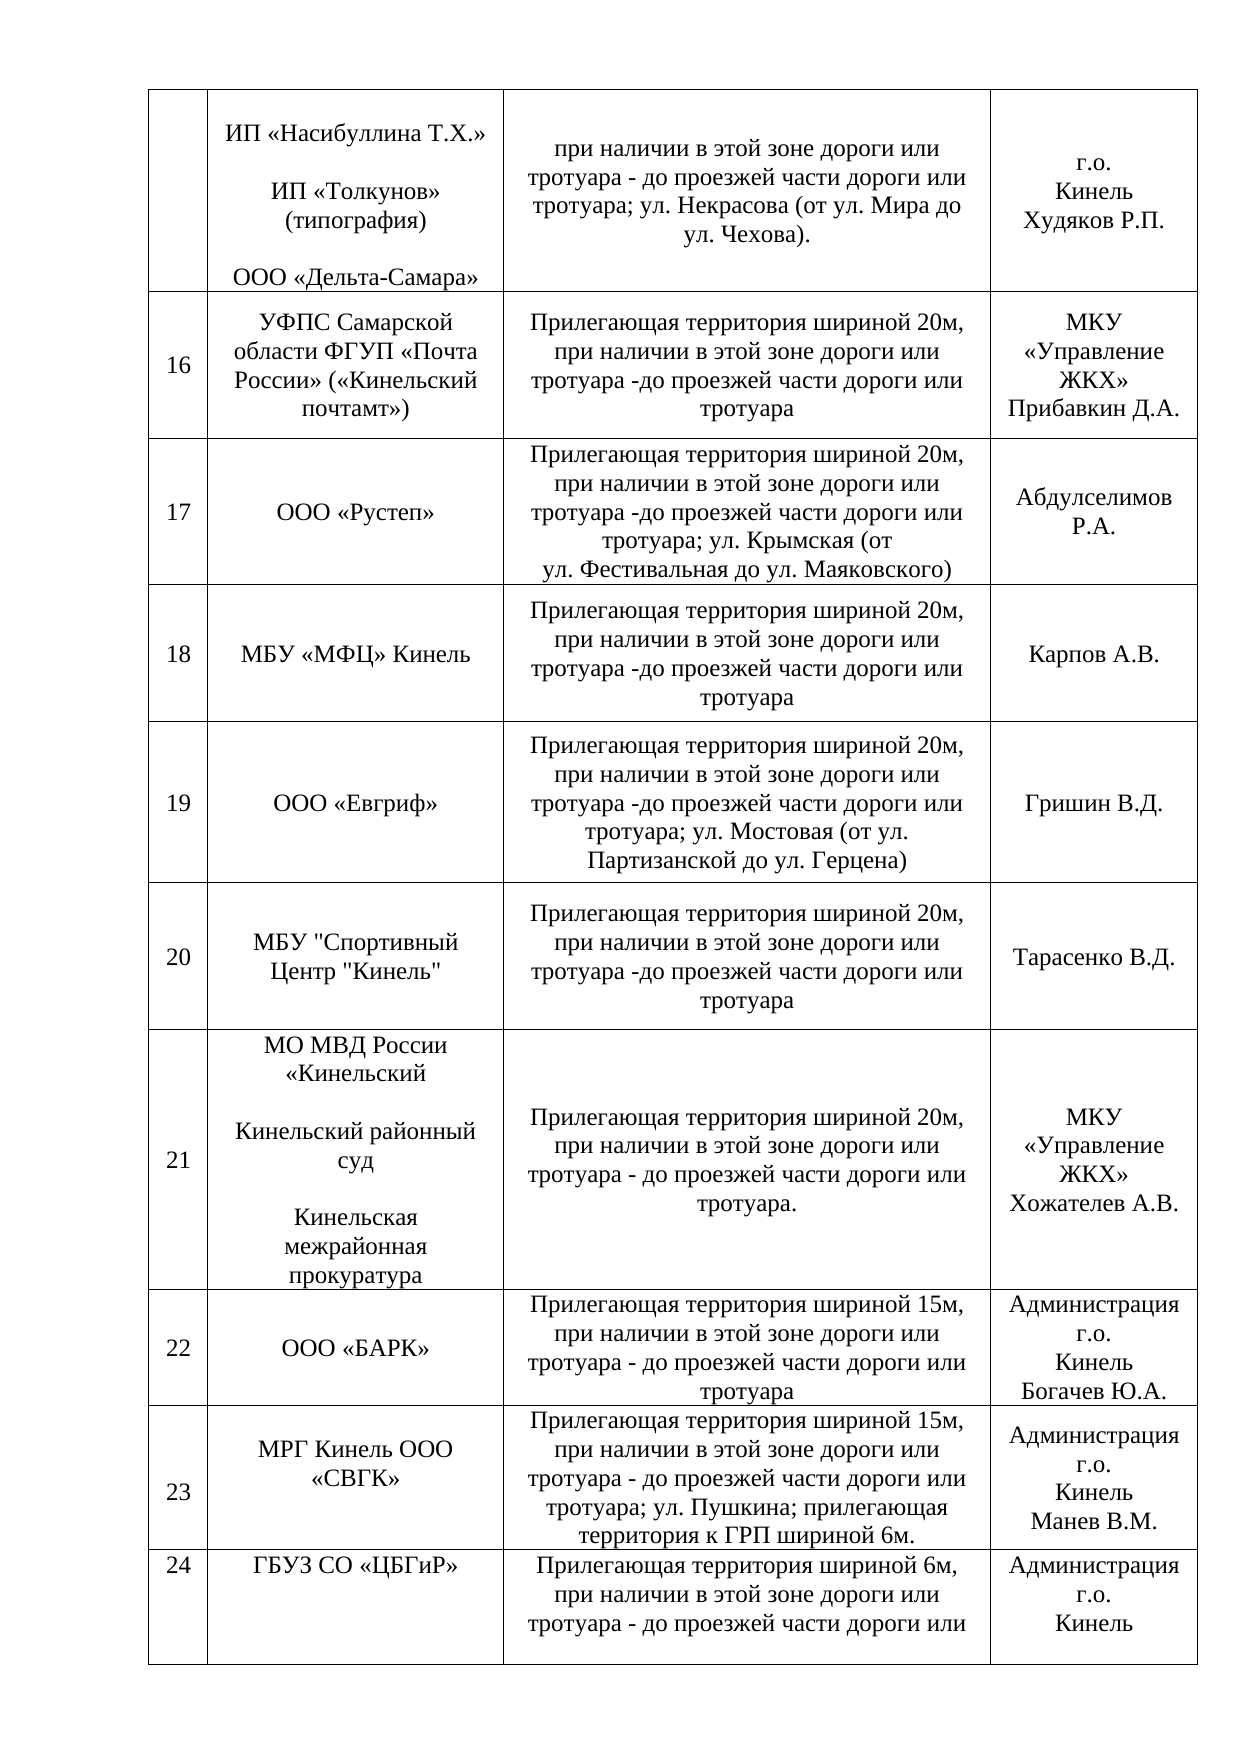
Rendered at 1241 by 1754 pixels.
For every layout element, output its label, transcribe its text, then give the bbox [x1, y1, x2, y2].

table_cell 15 [149, 90, 207, 291]
table_cell 19 [149, 722, 207, 882]
table_cell 22 [149, 1290, 207, 1404]
table_cell Прилегающая территория шириной 15м, при наличии в этой зоне дороги или тротуара - до проезжей части дороги или тротуара [504, 1290, 990, 1404]
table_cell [504, 90, 990, 291]
table_cell Администрация г.о. Кинель Богачев Ю.А. [991, 1290, 1197, 1404]
table_cell ГБУЗ СО «ЦБГиР» [208, 1550, 503, 1664]
table_cell ООО «БАРК» [208, 1290, 503, 1404]
table_cell 17 [149, 439, 207, 584]
table_cell Карпов А.В. [991, 585, 1197, 721]
table_cell МО МВД России «Кинельский Кинельский районный суд Кинельская межрайонная прокуратура [208, 1030, 503, 1288]
table_cell ООО «Евгриф» [208, 722, 503, 882]
table_cell Прилегающая территория шириной 20м, при наличии в этой зоне дороги или тротуара - до проезжей части дороги или тротуара. [504, 1030, 990, 1288]
table_cell УФПС Самарской области ФГУП «Почта России» («Кинельский почтамт») [208, 292, 503, 437]
table_cell Абдулселимов Р.А. [991, 439, 1197, 584]
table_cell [991, 90, 1197, 291]
table_cell 21 [149, 1030, 207, 1288]
table_cell 18 [149, 585, 207, 721]
table_cell Гришин В.Д. [991, 722, 1197, 882]
table_cell МКУ «Управление ЖКХ» Хожателев А.В. [991, 1030, 1197, 1288]
table_cell 20 [149, 883, 207, 1029]
table_cell Тарасенко В.Д. [991, 883, 1197, 1029]
table_cell МКУ «Управление ЖКХ» Прибавкин Д.А. [991, 292, 1197, 437]
table_cell 24 [149, 1550, 207, 1664]
table_cell 23 [149, 1406, 207, 1549]
table_cell МБУ «МФЦ» Кинель [208, 585, 503, 721]
table_cell Администрация г.о. Кинель Манев В.М. [991, 1406, 1197, 1549]
table_cell Прилегающая территория шириной 20м, при наличии в этой зоне дороги или тротуара -до проезжей части дороги или тротуара [504, 883, 990, 1029]
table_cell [208, 90, 503, 291]
table_cell МБУ "Спортивный Центр "Кинель" [208, 883, 503, 1029]
table_cell Прилегающая территория шириной 20м, при наличии в этой зоне дороги или тротуара -до проезжей части дороги или тротуара [504, 585, 990, 721]
table_cell Прилегающая территория шириной 20м, при наличии в этой зоне дороги или тротуара -до проезжей части дороги или тротуара; ул. Мостовая (от ул. Партизанской до ул. Герцена) [504, 722, 990, 882]
table_cell МРГ Кинель ООО «СВГК» [208, 1406, 503, 1549]
table_cell ООО «Рустеп» [208, 439, 503, 584]
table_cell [504, 1550, 990, 1664]
table_cell 16 [149, 292, 207, 437]
table_cell Прилегающая территория шириной 20м, при наличии в этой зоне дороги или тротуара -до проезжей части дороги или тротуара; ул. Крымская (от ул. Фестивальная до ул. Маяковского) [504, 439, 990, 584]
table_cell Прилегающая территория шириной 20м, при наличии в этой зоне дороги или тротуара -до проезжей части дороги или тротуара [504, 292, 990, 437]
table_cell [991, 1550, 1197, 1664]
table_cell Прилегающая территория шириной 15м, при наличии в этой зоне дороги или тротуара - до проезжей части дороги или тротуара; ул. Пушкина; прилегающая территория к ГРП шириной 6м. [504, 1406, 990, 1549]
